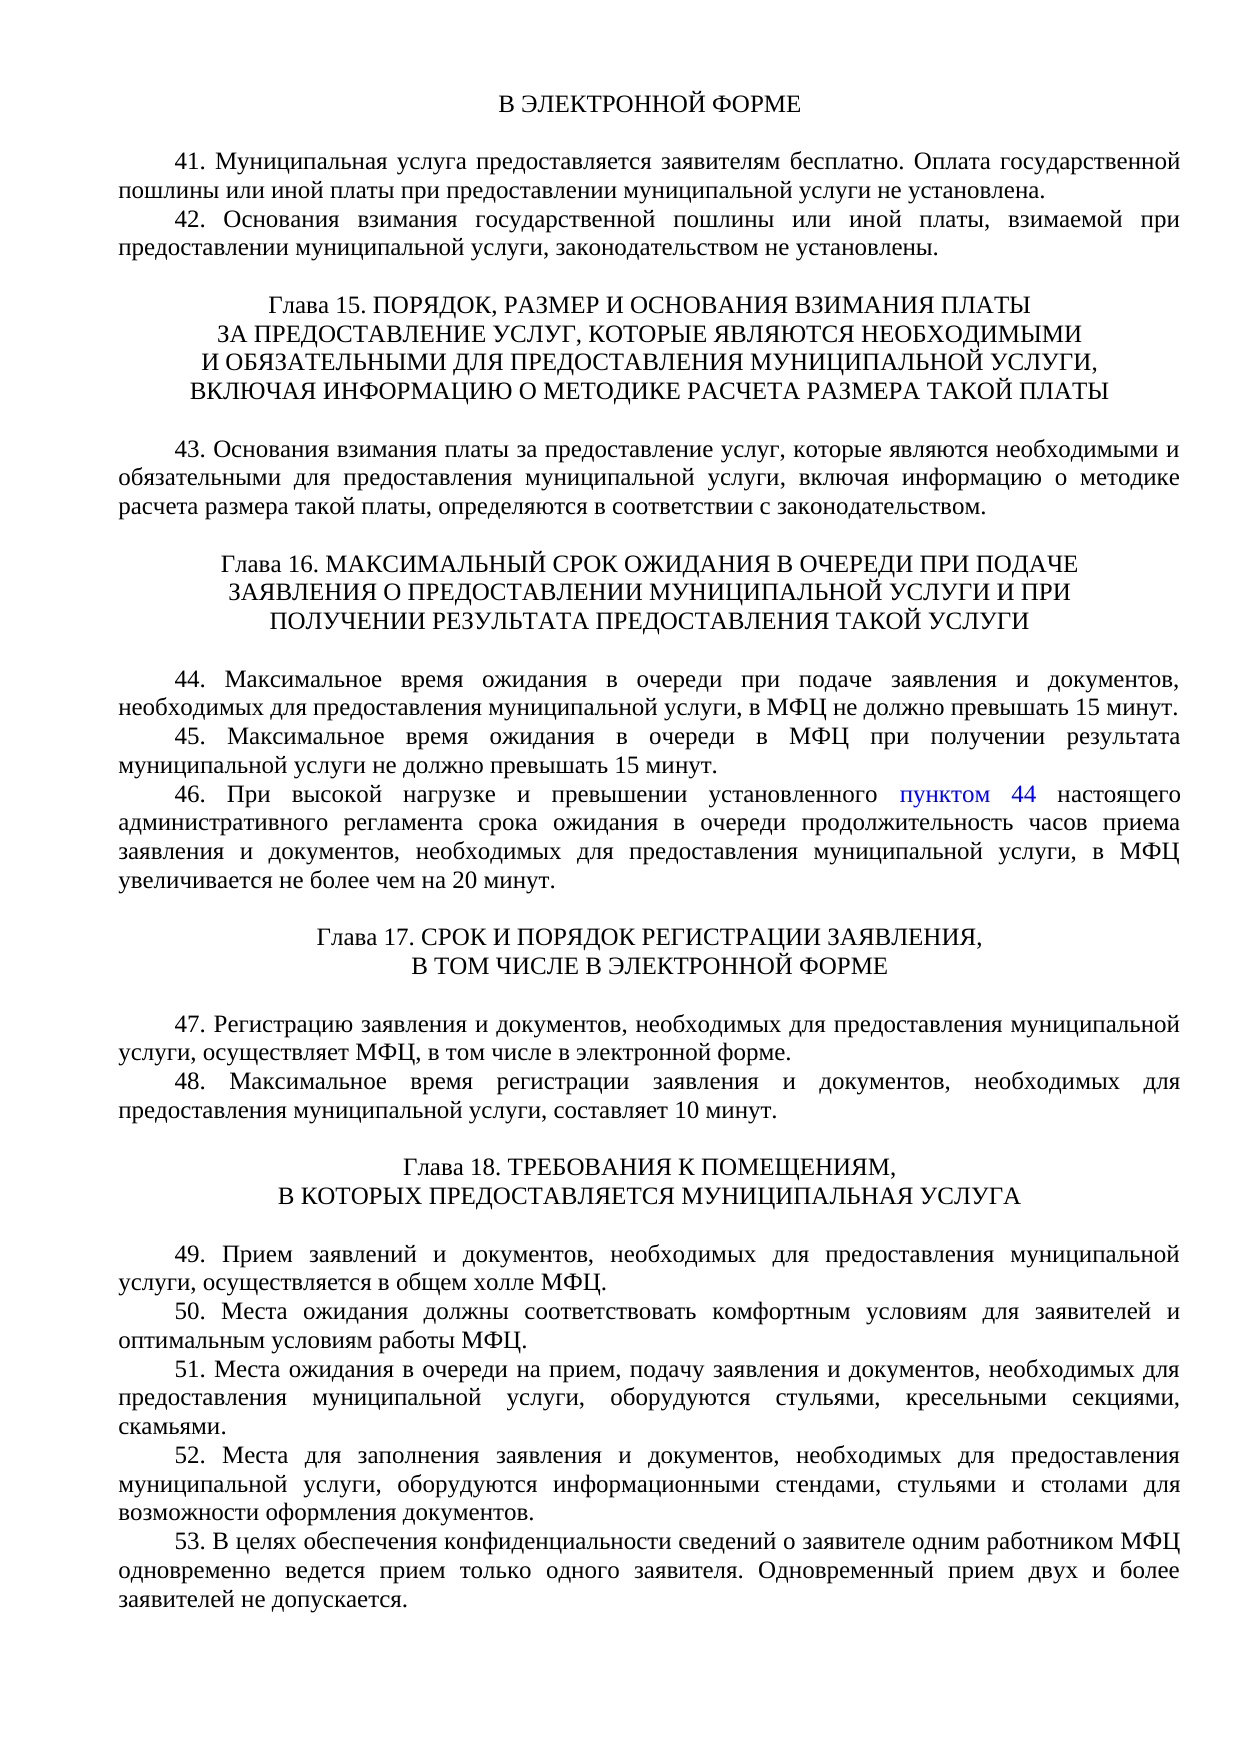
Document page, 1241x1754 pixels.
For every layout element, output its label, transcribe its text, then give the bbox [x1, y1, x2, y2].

text Глава 15. ПОРЯДОК, РАЗМЕР И ОСНОВАНИЯ ВЗИМАНИЯ ПЛАТЫ [118, 290, 1181, 319]
text 48. Максимальное время регистрации заявления и документов, необходимых для предоставления муниципальной услуги, составляет 10 минут. [118, 1066, 1181, 1124]
text 50. Места ожидания должны соответствовать комфортным условиям для заявителей и оптимальным условиям работы МФЦ. [118, 1296, 1181, 1354]
text ВКЛЮЧАЯ ИНФОРМАЦИЮ О МЕТОДИКЕ РАСЧЕТА РАЗМЕРА ТАКОЙ ПЛАТЫ [118, 376, 1181, 405]
text ПОЛУЧЕНИИ РЕЗУЛЬТАТА ПРЕДОСТАВЛЕНИЯ ТАКОЙ УСЛУГИ [118, 606, 1181, 635]
text 49. Прием заявлений и документов, необходимых для предоставления муниципальной услуги, осуществляется в общем холле МФЦ. [118, 1239, 1181, 1296]
text Глава 18. ТРЕБОВАНИЯ К ПОМЕЩЕНИЯМ, [118, 1152, 1181, 1181]
text 43. Основания взимания платы за предоставление услуг, которые являются необходимыми и обязательными для предоставления муниципальной услуги, включая информацию о методике расчета размера такой платы, определяются в соответствии с законодательством. [118, 434, 1181, 520]
text 41. Муниципальная услуга предоставляется заявителям бесплатно. Оплата государственной пошлины или иной платы при предоставлении муниципальной услуги не установлена. [118, 146, 1181, 204]
text 42. Основания взимания государственной пошлины или иной платы, взимаемой при предоставлении муниципальной услуги, законодательством не установлены. [118, 204, 1181, 261]
text 46. При высокой нагрузке и превышении установленного пунктом 44 настоящего административного регламента срока ожидания в очереди продолжительность часов приема заявления и документов, необходимых для предоставления муниципальной услуги, в МФЦ увеличивается не более чем на 20 минут. [118, 779, 1181, 894]
text 52. Места для заполнения заявления и документов, необходимых для предоставления муниципальной услуги, оборудуются информационными стендами, стульями и столами для возможности оформления документов. [118, 1440, 1181, 1526]
text 53. В целях обеспечения конфиденциальности сведений о заявителе одним работником МФЦ одновременно ведется прием только одного заявителя. Одновременный прием двух и более заявителей не допускается. [118, 1526, 1181, 1612]
text В КОТОРЫХ ПРЕДОСТАВЛЯЕТСЯ МУНИЦИПАЛЬНАЯ УСЛУГА [118, 1181, 1181, 1210]
text Глава 16. МАКСИМАЛЬНЫЙ СРОК ОЖИДАНИЯ В ОЧЕРЕДИ ПРИ ПОДАЧЕ [118, 549, 1181, 577]
text 51. Места ожидания в очереди на прием, подачу заявления и документов, необходимых для предоставления муниципальной услуги, оборудуются стульями, кресельными секциями, скамьями. [118, 1354, 1181, 1440]
text И ОБЯЗАТЕЛЬНЫМИ ДЛЯ ПРЕДОСТАВЛЕНИЯ МУНИЦИПАЛЬНОЙ УСЛУГИ, [118, 347, 1181, 376]
text ЗА ПРЕДОСТАВЛЕНИЕ УСЛУГ, КОТОРЫЕ ЯВЛЯЮТСЯ НЕОБХОДИМЫМИ [118, 319, 1181, 347]
text 44. Максимальное время ожидания в очереди при подаче заявления и документов, необходимых для предоставления муниципальной услуги, в МФЦ не должно превышать 15 минут. [118, 664, 1181, 721]
text В ЭЛЕКТРОННОЙ ФОРМЕ [118, 89, 1181, 117]
text ЗАЯВЛЕНИЯ О ПРЕДОСТАВЛЕНИИ МУНИЦИПАЛЬНОЙ УСЛУГИ И ПРИ [118, 577, 1181, 606]
text 47. Регистрацию заявления и документов, необходимых для предоставления муниципальной услуги, осуществляет МФЦ, в том числе в электронной форме. [118, 1009, 1181, 1066]
text В ТОМ ЧИСЛЕ В ЭЛЕКТРОННОЙ ФОРМЕ [118, 951, 1181, 980]
text Глава 17. СРОК И ПОРЯДОК РЕГИСТРАЦИИ ЗАЯВЛЕНИЯ, [118, 922, 1181, 951]
text 45. Максимальное время ожидания в очереди в МФЦ при получении результата муниципальной услуги не должно превышать 15 минут. [118, 721, 1181, 779]
